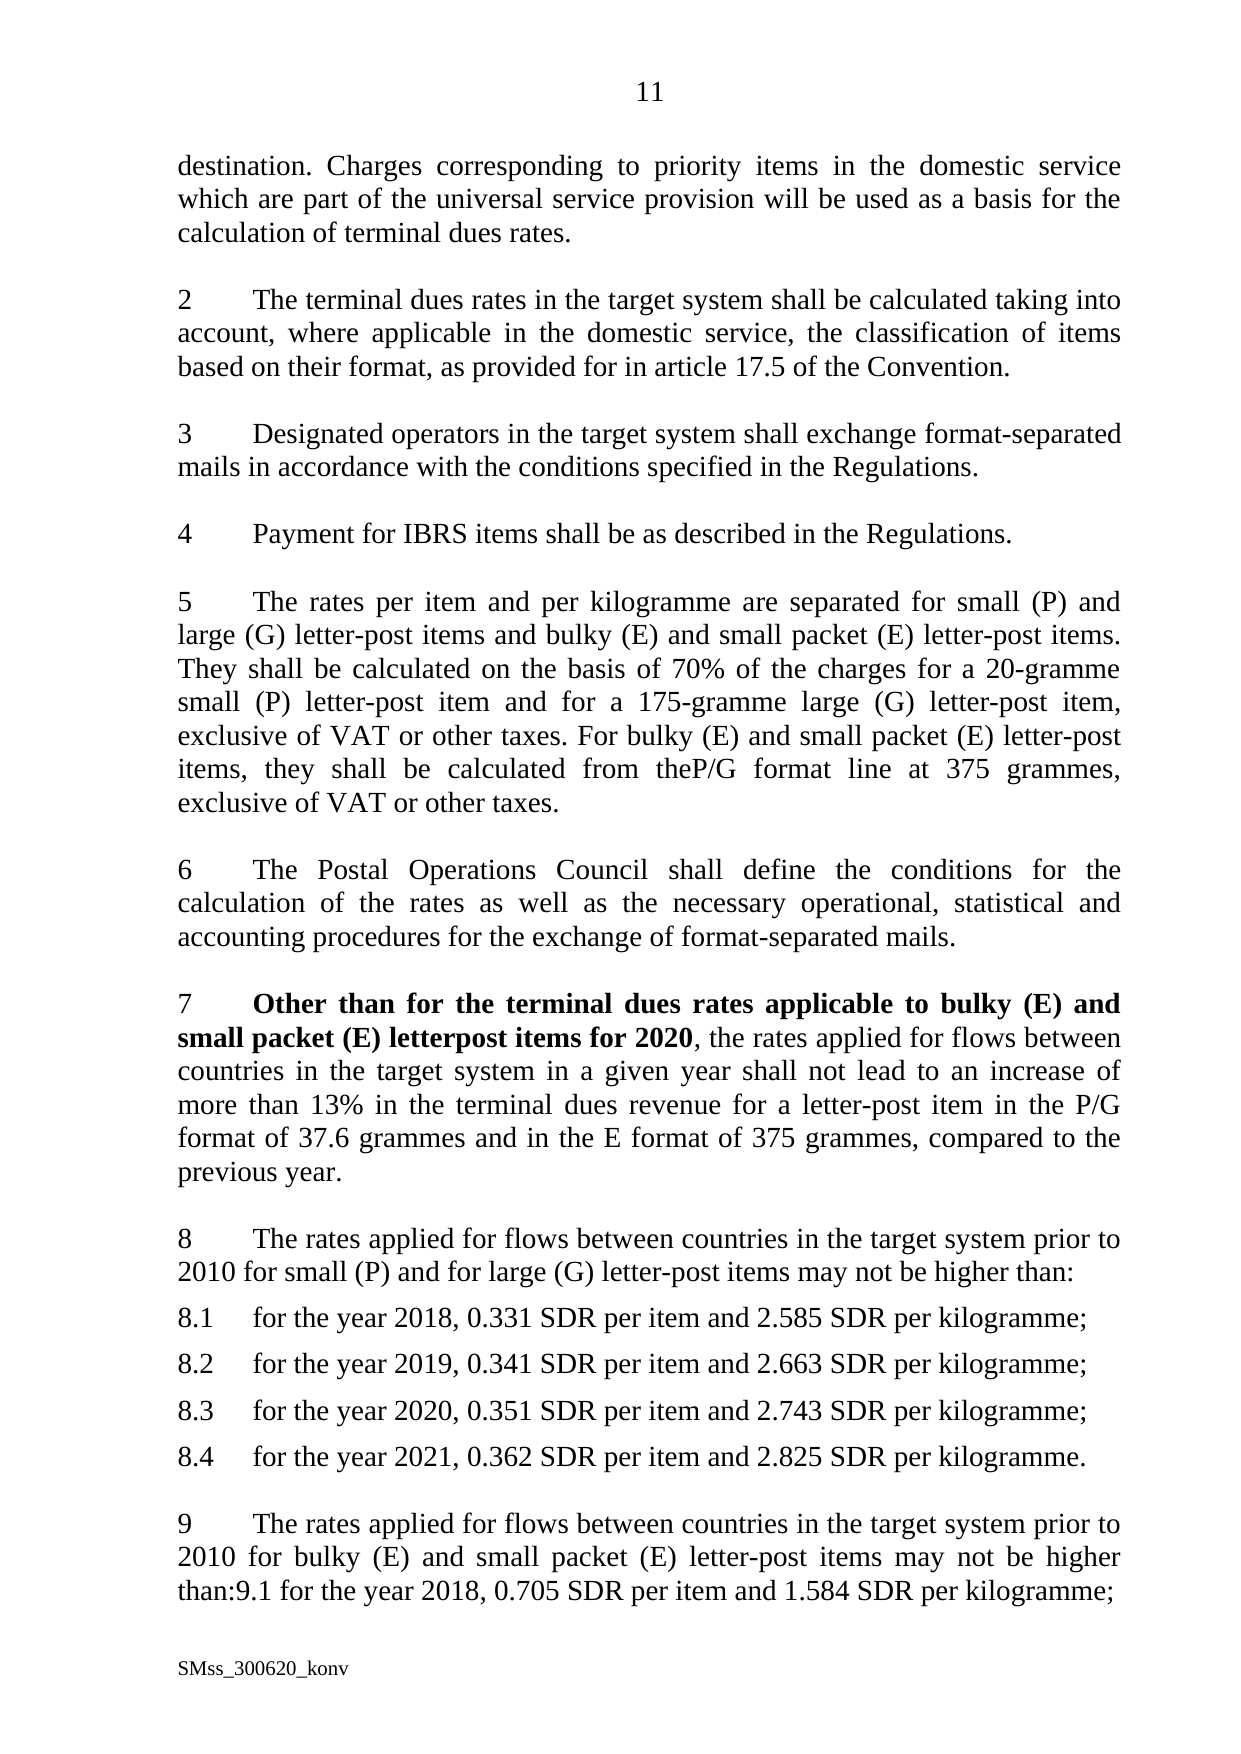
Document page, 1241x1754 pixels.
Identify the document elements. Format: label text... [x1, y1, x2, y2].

text 8.4 for the year 2021, 0.362 SDR per item and 2.825 SDR per kilogramme. [177, 1439, 1122, 1472]
text 8.2 for the year 2019, 0.341 SDR per item and 2.663 SDR per kilogramme; [177, 1347, 1122, 1380]
text 8.3 for the year 2020, 0.351 SDR per item and 2.743 SDR per kilogramme; [177, 1393, 1122, 1426]
text 4 Payment for IBRS items shall be as described in the Regulations. [177, 517, 1122, 550]
text 7 Other than for the terminal dues rates applicable to bulky (E) and small packet (E) letterpost items for 2020, the rates applied for flows between countries in the target system in a given year shall not lead to an increase of more than 13% in the terminal dues revenue for a letter-post item in the P/G format of 37.6 grammes and in the E format of 375 grammes, compared to the previous year. [177, 986, 1122, 1187]
text 2 The terminal dues rates in the target system shall be calculated taking into account, where applicable in the domestic service, the classification of items based on their format, as provided for in article 17.5 of the Convention. [177, 282, 1122, 382]
text 8.1 for the year 2018, 0.331 SDR per item and 2.585 SDR per kilogramme; [177, 1301, 1122, 1334]
text 8 The rates applied for flows between countries in the target system prior to 2010 for small (P) and for large (G) letter-post items may not be higher than: [177, 1221, 1122, 1288]
text 9 The rates applied for flows between countries in the target system prior to 2010 for bulky (E) and small packet (E) letter-post items may not be higher than:9.1 for the year 2018, 0.705 SDR per item and 1.584 SDR per kilogramme; [177, 1506, 1122, 1606]
text 6 The Postal Operations Council shall define the conditions for the calculation of the rates as well as the necessary operational, statistical and accounting procedures for the exchange of format-separated mails. [177, 852, 1122, 953]
text 3 Designated operators in the target system shall exchange format-separated mails in accordance with the conditions specified in the Regulations. [177, 416, 1122, 483]
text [177, 148, 1122, 248]
text 5 The rates per item and per kilogramme are separated for small (P) and large (G) letter-post items and bulky (E) and small packet (E) letter-post items. They shall be calculated on the basis of 70% of the charges for a 20-gramme small (P) letter-post item and for a 175-gramme large (G) letter-post item, exclusive of VAT or other taxes. For bulky (E) and small packet (E) letter-post items, they shall be calculated from theP/G format line at 375 grammes, exclusive of VAT or other taxes. [177, 584, 1122, 818]
